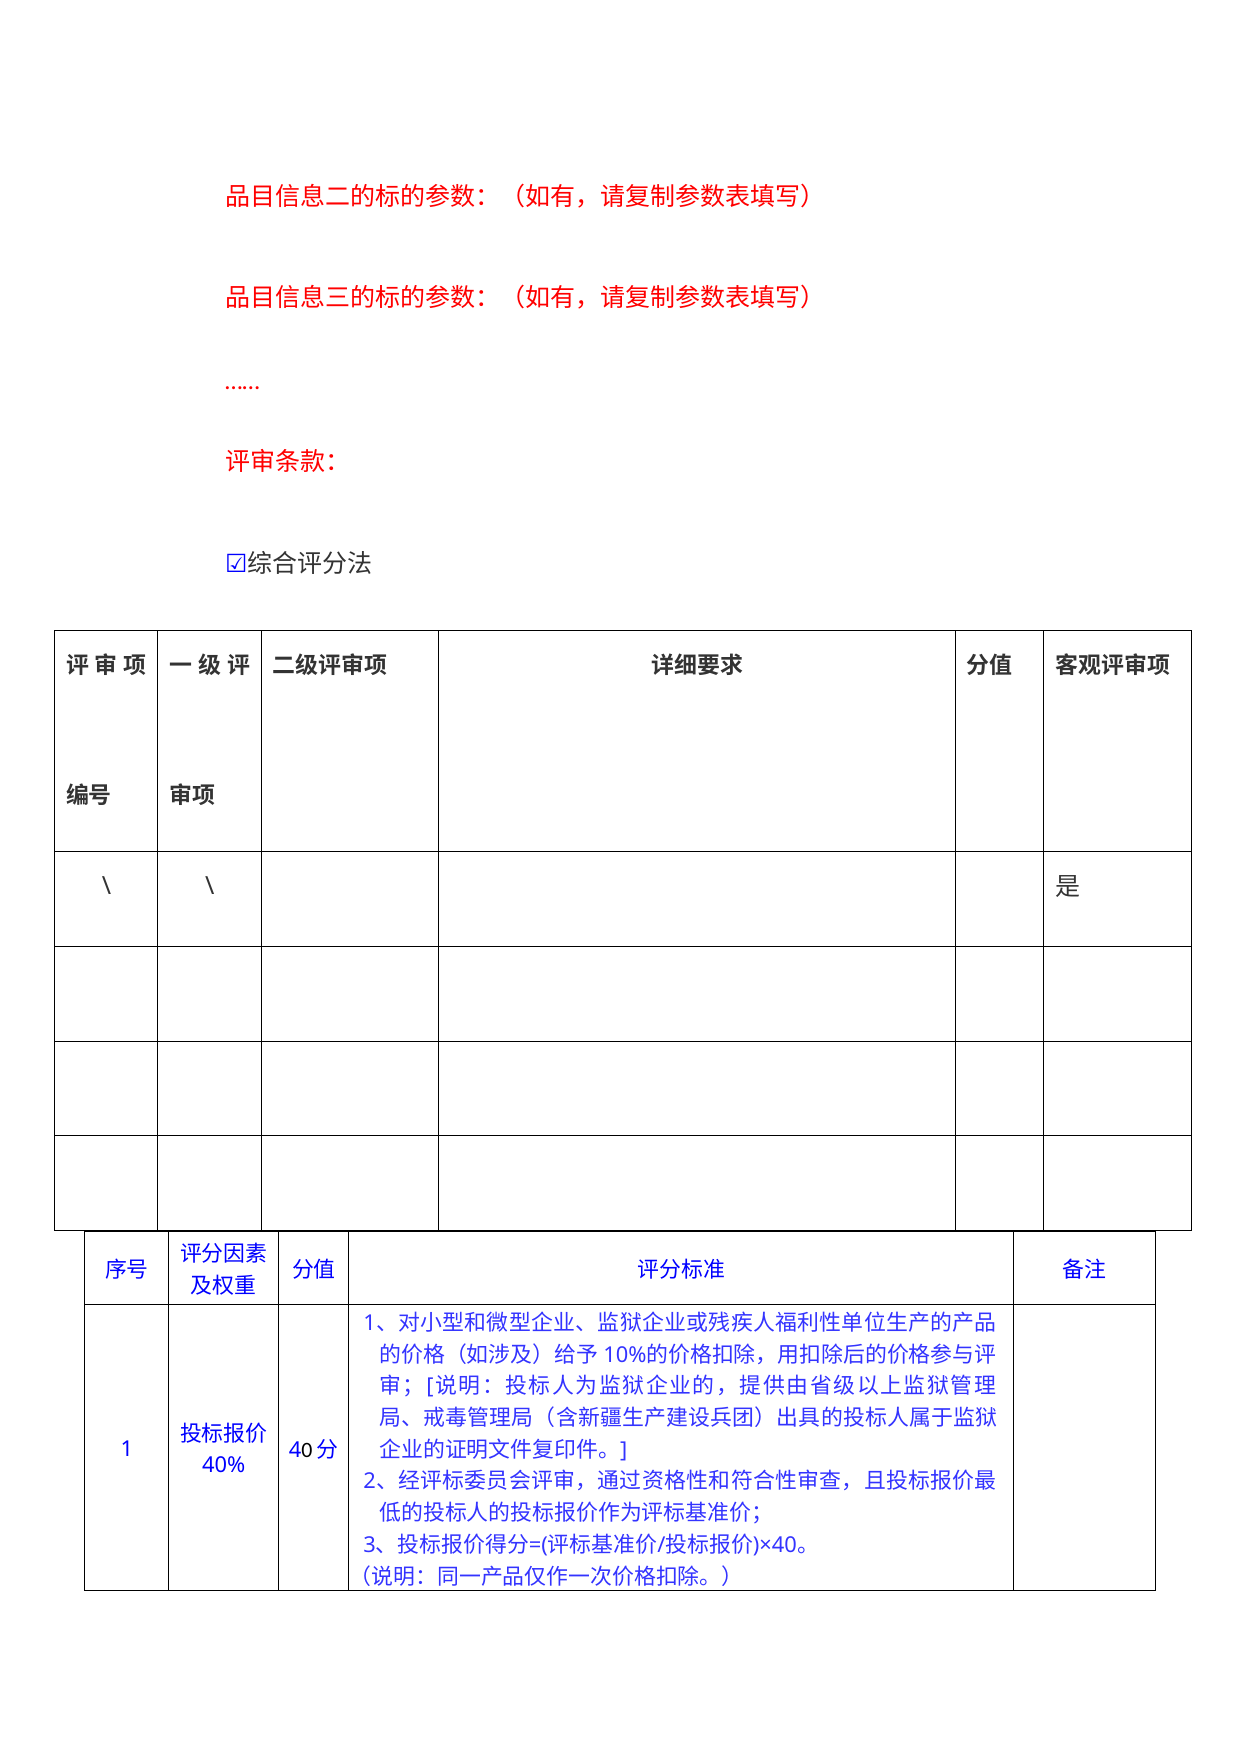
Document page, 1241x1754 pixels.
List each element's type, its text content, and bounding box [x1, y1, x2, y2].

table_header 评分标准 [349, 1232, 1013, 1304]
text 品目信息二的标的参数：（如有，请复制参数表填写） [187, 162, 1053, 227]
text 评审条款： [187, 427, 1053, 492]
table_cell [158, 1136, 261, 1230]
table_header 一级评审项 [158, 631, 261, 851]
table_header 分值 [956, 631, 1043, 851]
table_cell 投标报价40% [169, 1305, 278, 1590]
table_header 评分因素及权重 [169, 1232, 278, 1304]
table_cell \ [55, 852, 157, 946]
table_cell 1、对小型和微型企业、监狱企业或残疾人福利性单位生产的产品的价格（如涉及）给予10%的价格扣除，用扣除后的价格参与评审；[说明：投标人为监狱企业的，提供由省级以上监狱管理局、戒毒管理局（含新疆生产建设兵团）出具的投标人属于监狱企业的证明文件复印件。] 2、经评标委员会评审，通过资格性和符合性审查，且投标报价最低的投标人的投标报价作为评标基准价； 3、投标报价得分=(评标基准价/投标报价)×40。 （说明：同一产品仅作一次价格扣除。） [349, 1305, 1013, 1590]
table_cell [262, 852, 438, 946]
table_cell [1014, 1305, 1155, 1590]
table_cell 1 [85, 1305, 168, 1590]
table_cell [439, 947, 955, 1041]
table_cell \ [158, 852, 261, 946]
table_cell [55, 1136, 157, 1230]
text …… [187, 364, 1053, 397]
table_cell [439, 852, 955, 946]
table_header 二级评审项 [262, 631, 438, 851]
table_cell [1044, 947, 1191, 1041]
table_header 评审项编号 [55, 631, 157, 851]
table_cell [158, 1042, 261, 1135]
table_cell [262, 1042, 438, 1135]
table_header 客观评审项 [1044, 631, 1191, 851]
table_cell [956, 1042, 1043, 1135]
table_header 备注 [1014, 1232, 1155, 1304]
text 品目信息三的标的参数：（如有，请复制参数表填写） [187, 263, 1053, 328]
table_cell [1044, 1136, 1191, 1230]
table_header 详细要求 [439, 631, 955, 851]
table_cell [55, 1042, 157, 1135]
table_cell [262, 947, 438, 1041]
table_cell 40分 [279, 1305, 348, 1590]
table_cell [262, 1136, 438, 1230]
table_cell [956, 852, 1043, 946]
table_cell [1044, 1042, 1191, 1135]
table_header 分值 [279, 1232, 348, 1304]
text ☑综合评分法 [187, 529, 1053, 594]
table_cell [956, 1136, 1043, 1230]
table_cell [439, 1042, 955, 1135]
table_cell [956, 947, 1043, 1041]
table_cell [55, 947, 157, 1041]
table_cell [158, 947, 261, 1041]
table_cell 是 [1044, 852, 1191, 946]
table_header 序号 [85, 1232, 168, 1304]
table_cell [439, 1136, 955, 1230]
